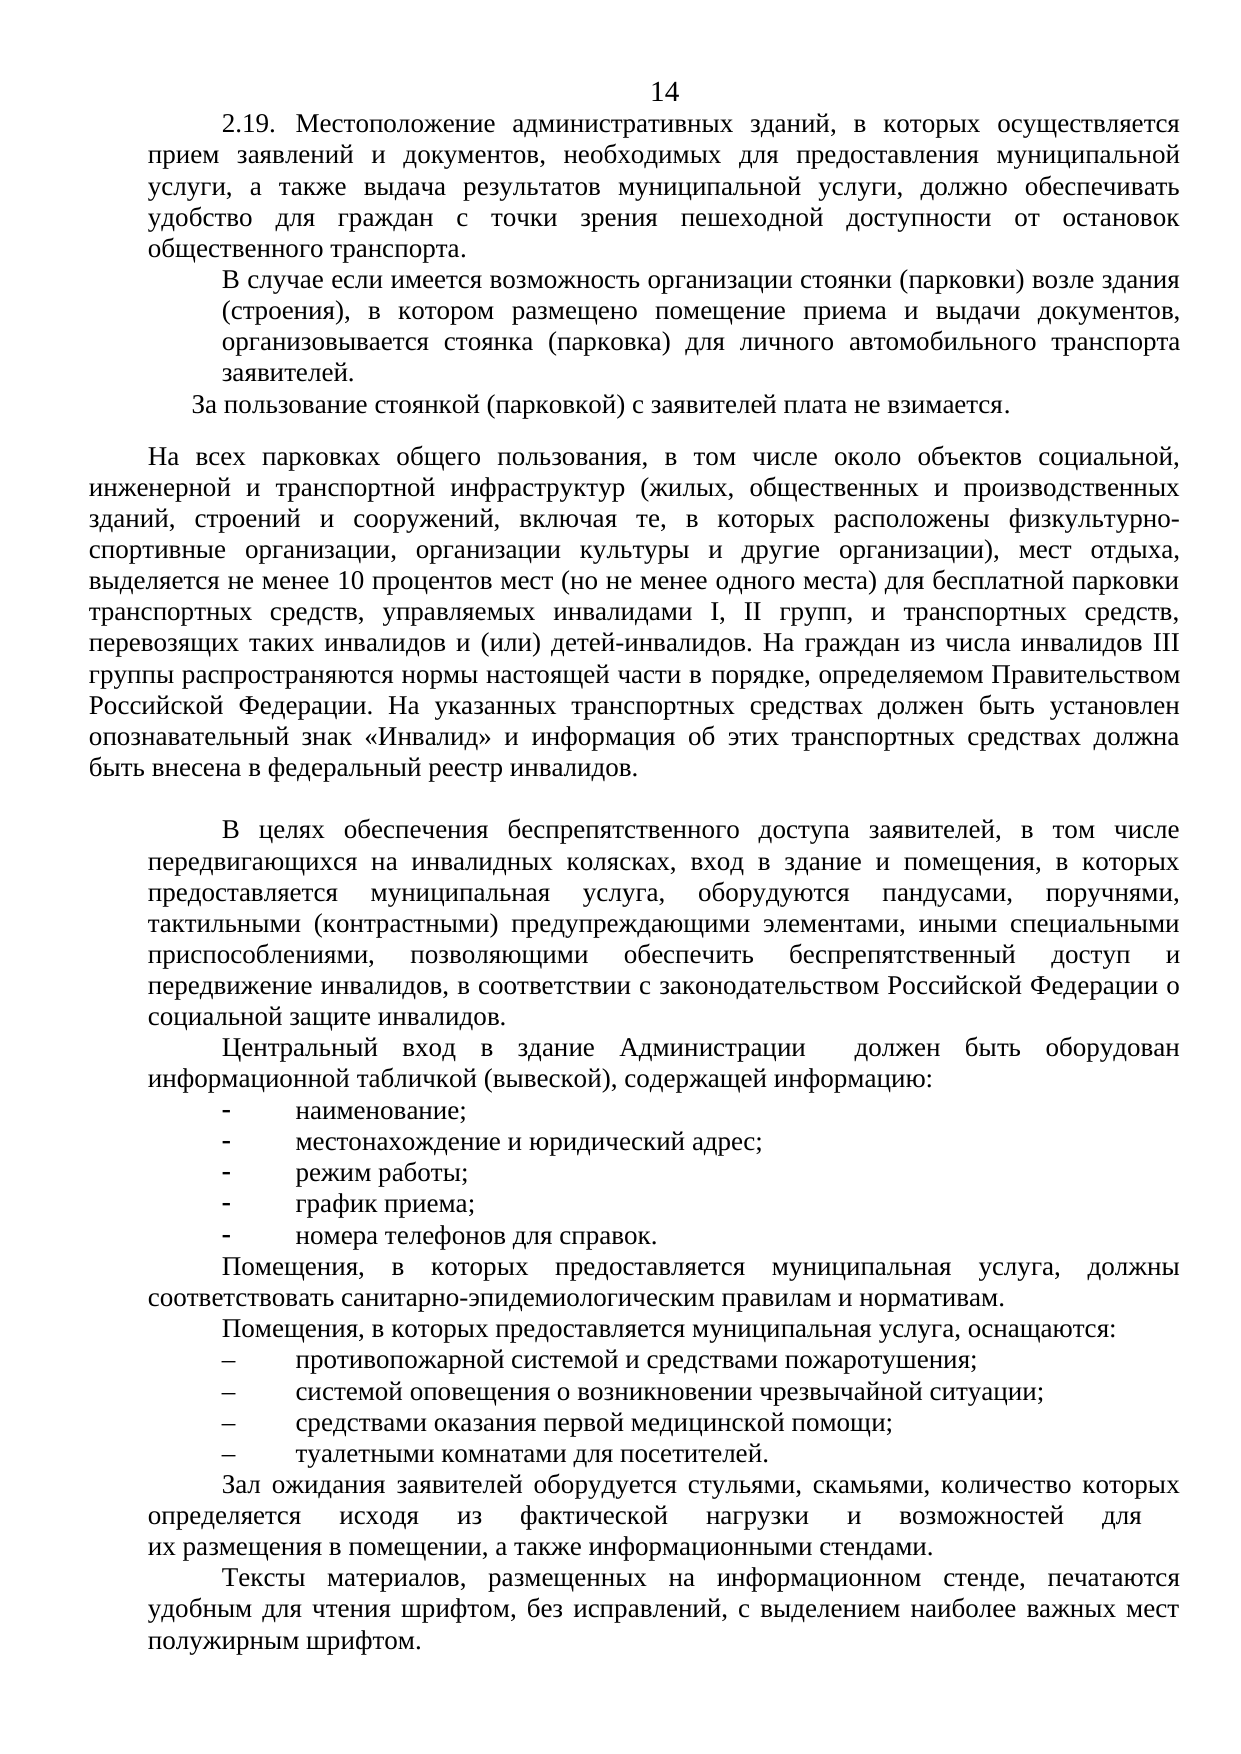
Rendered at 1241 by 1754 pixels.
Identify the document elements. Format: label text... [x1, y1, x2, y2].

list туалетными комнатами для посетителей. [148, 1437, 1181, 1468]
text На всех парковках общего пользования, в том числе около объектов социальной, инженерной и транспортной инфраструктур (жилых, общественных и производственных зданий, строений и сооружений, включая те, в которых расположены физкультурно-спортивные организации, организации культуры и другие организации), мест отдыха, выделяется не менее 10 процентов мест (но не менее одного места) для бесплатной парковки транспортных средств, управляемых инвалидами I, II групп, и транспортных средств, перевозящих таких инвалидов и (или) детей-инвалидов. На граждан из числа инвалидов III группы распространяются нормы настоящей части в порядке, определяемом Правительством Российской Федерации. На указанных транспортных средствах должен быть установлен опознавательный знак «Инвалид» и информация об этих транспортных средствах должна быть внесена в федеральный реестр инвалидов. [89, 440, 1181, 782]
text Помещения, в которых предоставляется муниципальная услуга, оснащаются: [148, 1312, 1181, 1343]
text Помещения, в которых предоставляется муниципальная услуга, должны соответствовать санитарно-эпидемиологическим правилам и нормативам. [148, 1250, 1181, 1312]
text Центральный вход в здание Администрации должен быть оборудован информационной табличкой (вывеской), содержащей информацию: [148, 1031, 1181, 1094]
text Зал ожидания заявителей оборудуется стульями, скамьями, количество которых определяется исходя из фактической нагрузки и возможностей для их размещения в помещении, а также информационными стендами. [148, 1468, 1181, 1561]
list режим работы; [148, 1156, 1181, 1187]
text Тексты материалов, размещенных на информационном стенде, печатаются удобным для чтения шрифтом, без исправлений, с выделением наиболее важных мест полужирным шрифтом. [148, 1561, 1181, 1655]
text В целях обеспечения беспрепятственного доступа заявителей, в том числе передвигающихся на инвалидных колясках, вход в здание и помещения, в которых предоставляется муниципальная услуга, оборудуются пандусами, поручнями, тактильными (контрастными) предупреждающими элементами, иными специальными приспособлениями, позволяющими обеспечить беспрепятственный доступ и передвижение инвалидов, в соответствии с законодательством Российской Федерации о социальной защите инвалидов. [148, 813, 1181, 1031]
list За пользование стоянкой (парковкой) с заявителей плата не взимается. [191, 388, 1181, 419]
list Местоположение административных зданий, в которых осуществляется прием заявлений и документов, необходимых для предоставления муниципальной услуги, а также выдача результатов муниципальной услуги, должно обеспечивать удобство для граждан с точки зрения пешеходной доступности от остановок общественного транспорта. [148, 107, 1181, 263]
list средствами оказания первой медицинской помощи; [148, 1406, 1181, 1437]
list график приема; [148, 1187, 1181, 1219]
list системой оповещения о возникновении чрезвычайной ситуации; [148, 1374, 1181, 1406]
list противопожарной системой и средствами пожаротушения; [148, 1343, 1181, 1374]
list В случае если имеется возможность организации стоянки (парковки) возле здания (строения), в котором размещено помещение приема и выдачи документов, организовывается стоянка (парковка) для личного автомобильного транспорта заявителей. [222, 263, 1181, 388]
list номера телефонов для справок. [148, 1219, 1181, 1250]
list наименование; [148, 1094, 1181, 1125]
list местонахождение и юридический адрес; [148, 1125, 1181, 1156]
